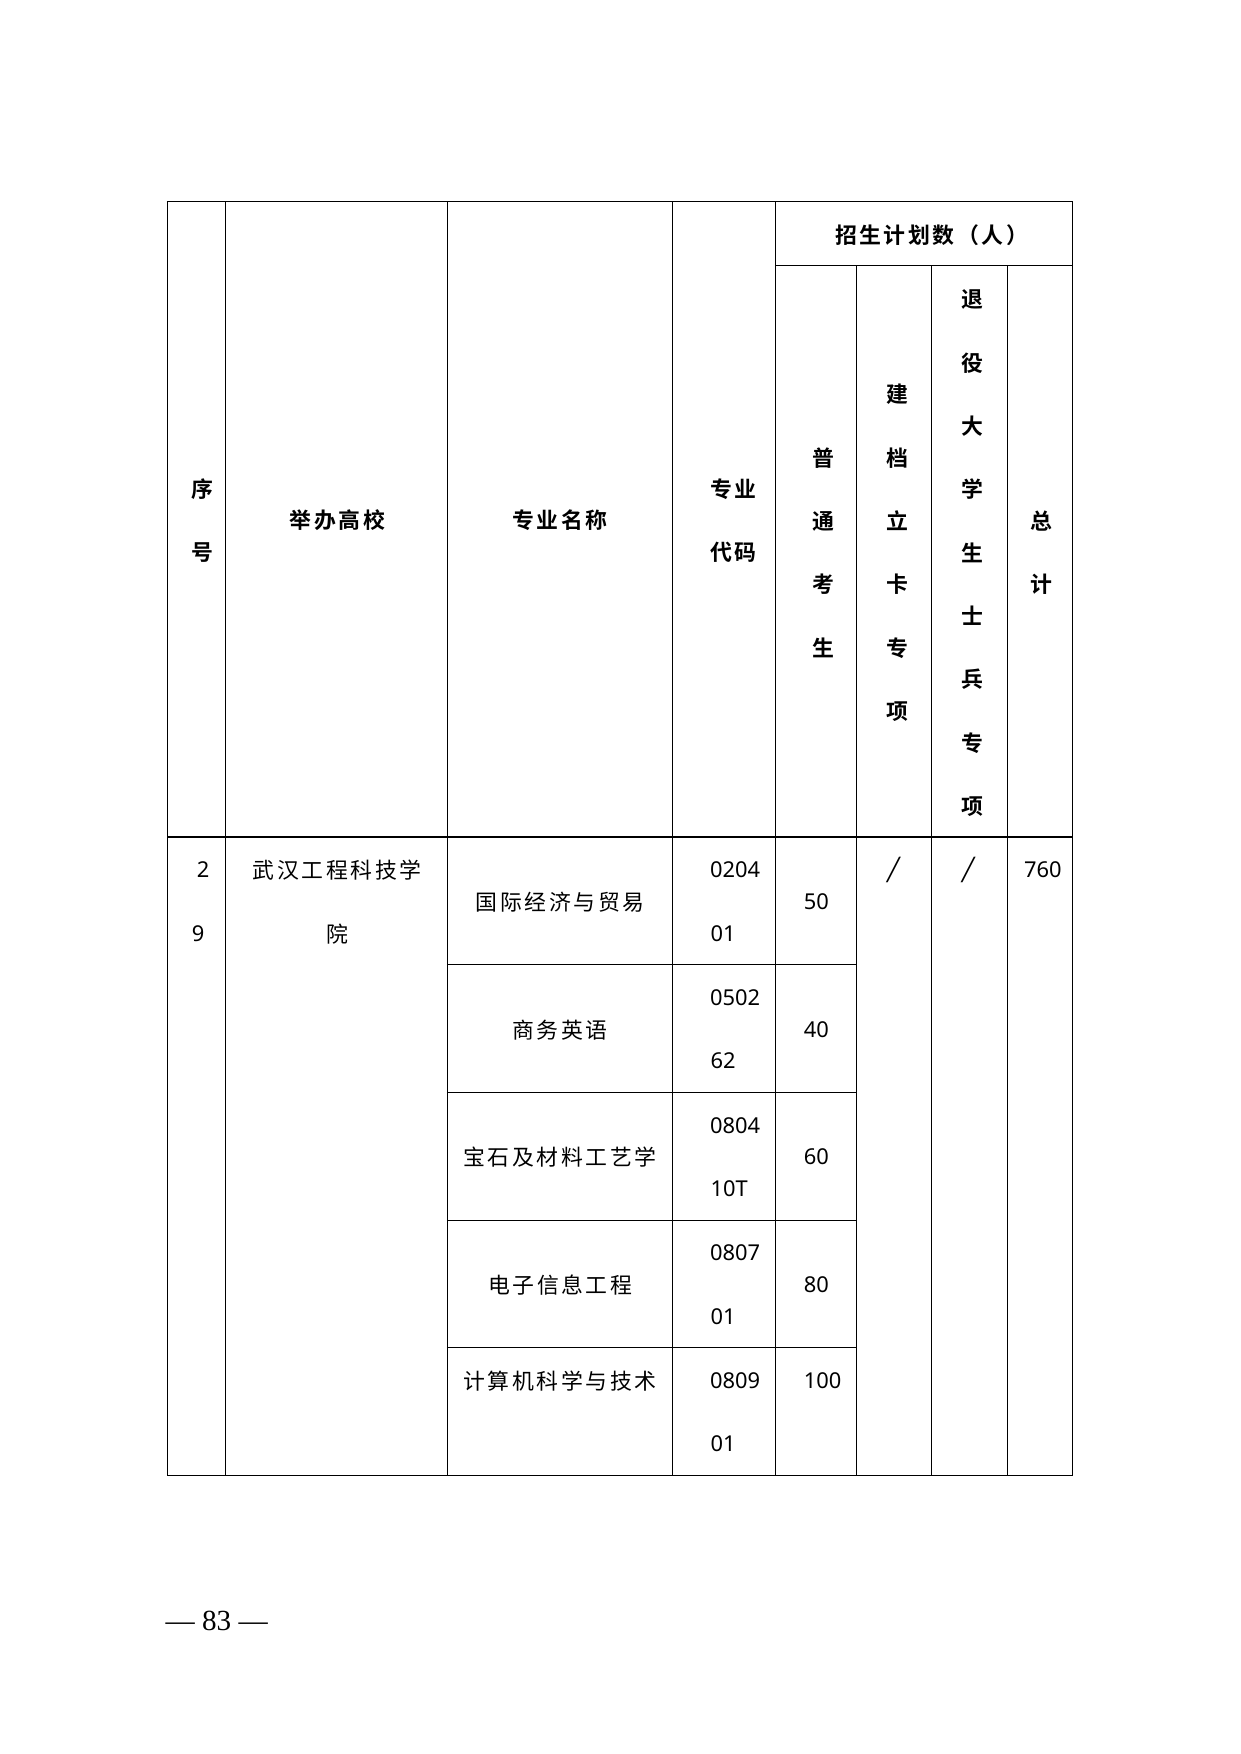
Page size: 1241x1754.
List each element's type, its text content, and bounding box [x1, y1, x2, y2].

table_cell 商务英语 [448, 965, 672, 1092]
table_cell 建档立卡专项 [857, 266, 931, 836]
table_header 序号 [168, 202, 225, 836]
table_cell 80 [776, 1221, 856, 1347]
table_header 举办高校 [226, 202, 447, 836]
table_cell 普通 考生 [776, 266, 856, 836]
table_header 专业代码 [673, 202, 775, 836]
table_cell 080701 [673, 1221, 775, 1347]
table_cell ╱ [932, 838, 1007, 1475]
table_cell 020401 [673, 838, 775, 964]
table_cell 宝石及材料工艺学 [448, 1093, 672, 1219]
table_cell ╱ [857, 838, 931, 1475]
table_cell 计算机科学与技术 [448, 1348, 672, 1475]
table_cell 760 [1008, 838, 1072, 1475]
table_cell 总计 [1008, 266, 1072, 836]
table_header 招生计划数（人） [776, 202, 1072, 265]
table_cell 080410T [673, 1093, 775, 1219]
table_cell 退役大学生士兵专项 [932, 266, 1007, 836]
table_cell 40 [776, 965, 856, 1092]
table_header 专业名称 [448, 202, 672, 836]
table_cell 50 [776, 838, 856, 964]
table_cell 050262 [673, 965, 775, 1092]
table_cell 080901 [673, 1348, 775, 1475]
table_cell 100 [776, 1348, 856, 1475]
table_cell 29 [168, 838, 225, 1475]
table_cell 国际经济与贸易 [448, 838, 672, 964]
table_cell 武汉工程科技学院 [226, 838, 447, 1475]
table_cell 60 [776, 1093, 856, 1219]
table_cell 电子信息工程 [448, 1221, 672, 1347]
